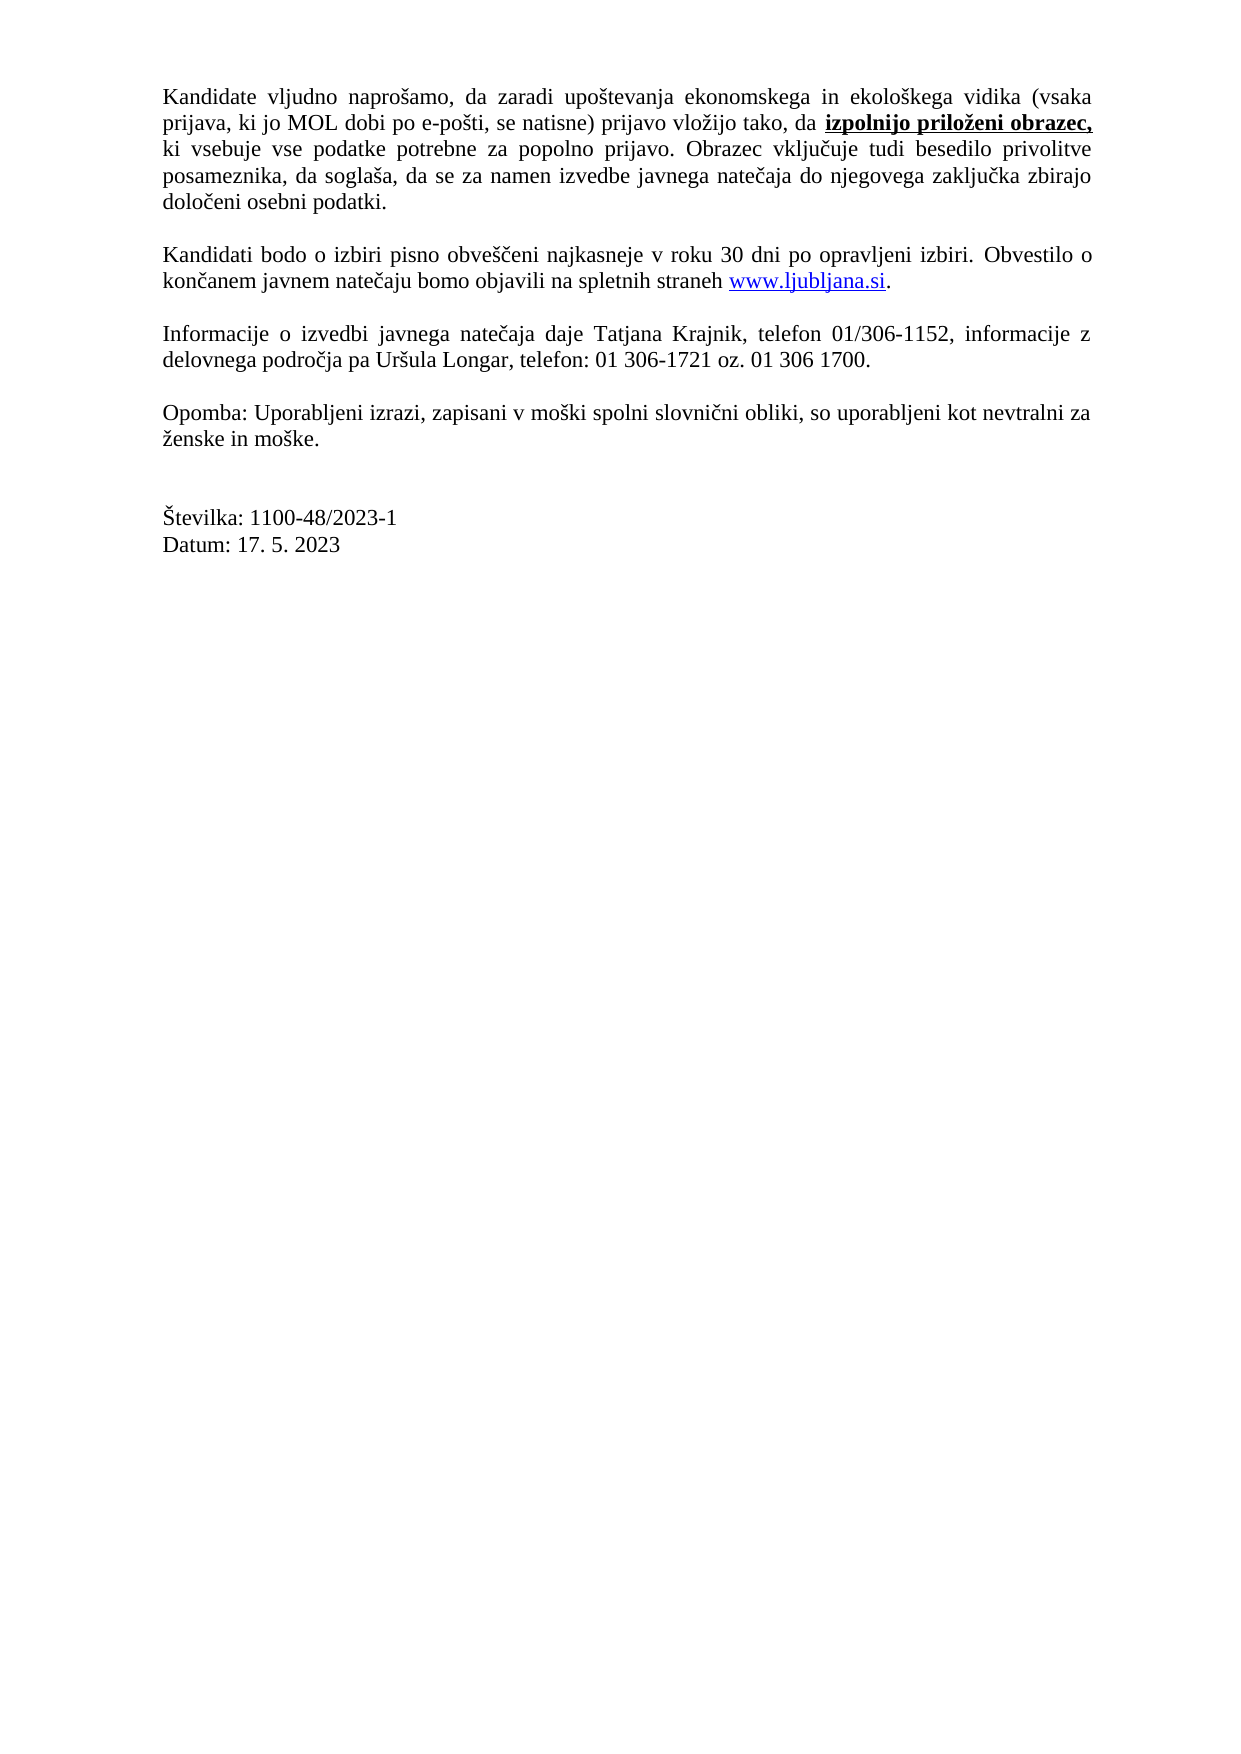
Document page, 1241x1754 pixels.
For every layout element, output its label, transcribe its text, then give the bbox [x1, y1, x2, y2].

text Številka: 1100-48/2023-1 [162, 504, 1092, 531]
text Opomba: Uporabljeni izrazi, zapisani v moški spolni slovnični obliki, so uporabljeni kot nevtralni za ženske in moške. [162, 399, 1092, 452]
text Kandidati bodo o izbiri pisno obveščeni najkasneje v roku 30 dni po opravljeni izbiri. Obvestilo o končanem javnem natečaju bomo objavili na spletnih straneh www.ljubljana.si. [162, 241, 1092, 293]
text Informacije o izvedbi javnega natečaja daje Tatjana Krajnik, telefon 01/306-1152, informacije z delovnega področja pa Uršula Longar, telefon: 01 306-1721 oz. 01 306 1700. [162, 320, 1092, 373]
text Kandidate vljudno naprošamo, da zaradi upoštevanja ekonomskega in ekološkega vidika (vsaka prijava, ki jo MOL dobi po e-pošti, se natisne) prijavo vložijo tako, da izpolnijo priloženi obrazec, ki vsebuje vse podatke potrebne za popolno prijavo. Obrazec vključuje tudi besedilo privolitve posameznika, da soglaša, da se za namen izvedbe javnega natečaja do njegovega zaključka zbirajo določeni osebni podatki. [162, 83, 1092, 214]
text Datum: 17. 5. 2023 [162, 531, 1092, 557]
